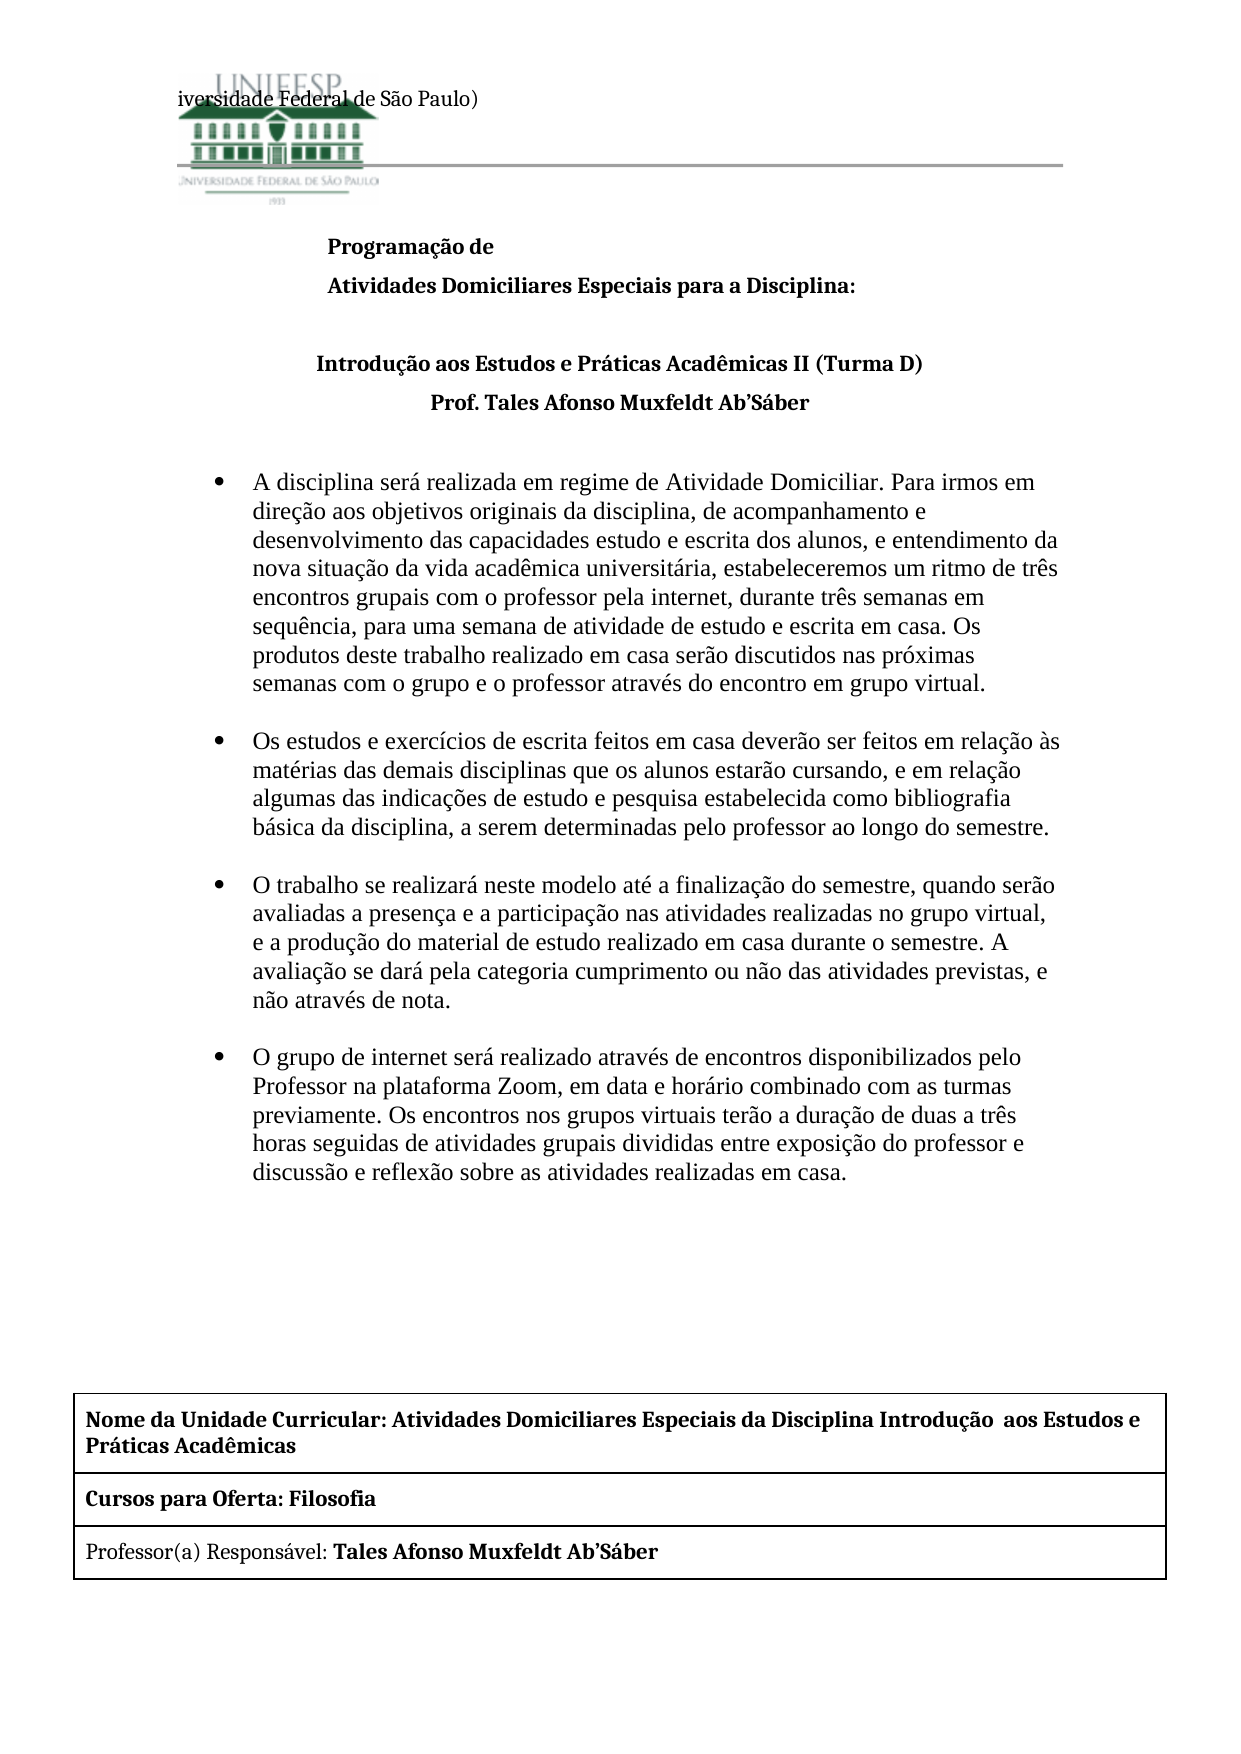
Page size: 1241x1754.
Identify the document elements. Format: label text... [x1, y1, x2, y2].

list O grupo de internet será realizado através de encontros disponibilizados pelo Professor na plataforma Zoom, em data e horário combinado com as turmas previamente. Os encontros nos grupos virtuais terão a duração de duas a três horas seguidas de atividades grupais divididas entre exposição do professor e discussão e reflexão sobre as atividades realizadas em casa. [215, 1042, 1063, 1186]
picture [179, 168, 378, 204]
list O trabalho se realizará neste modelo até a finalização do semestre, quando serão avaliadas a presença e a participação nas atividades realizadas no grupo virtual, e a produção do material de estudo realizado em casa durante o semestre. A avaliação se dará pela categoria cumprimento ou não das atividades previstas, e não através de nota. [215, 870, 1063, 1013]
list Os estudos e exercícios de escrita feitos em casa deverão ser feitos em relação às matérias das demais disciplinas que os alunos estarão cursando, e em relação algumas das indicações de estudo e pesquisa estabelecida como bibliografia básica da disciplina, a serem determinadas pelo professor ao longo do semestre. [215, 726, 1063, 841]
text Introdução aos Estudos e Práticas Acadêmicas II (Turma D) [177, 351, 1063, 377]
text Atividades Domiciliares Especiais para a Disciplina: [252, 273, 1063, 299]
table_header Nome da Unidade Curricular: Atividades Domiciliares Especiais da Disciplina Introdução aos Estudos e Práticas Acadêmicas [75, 1394, 1165, 1472]
text Prof. Tales Afonso Muxfeldt Ab’Sáber [177, 389, 1063, 416]
picture [179, 74, 378, 163]
table_cell Professor(a) Responsável: Tales Afonso Muxfeldt Ab’Sáber [75, 1527, 1165, 1578]
table_cell Cursos para Oferta: Filosofia [75, 1474, 1165, 1525]
list A disciplina será realizada em regime de Atividade Domiciliar. Para irmos em direção aos objetivos originais da disciplina, de acompanhamento e desenvolvimento das capacidades estudo e escrita dos alunos, e entendimento da nova situação da vida acadêmica universitária, estabeleceremos um ritmo de três encontros grupais com o professor pela internet, durante três semanas em sequência, para uma semana de atividade de estudo e escrita em casa. Os produtos deste trabalho realizado em casa serão discutidos nas próximas semanas com o grupo e o professor através do encontro em grupo virtual. [215, 467, 1063, 697]
text Programação de [252, 234, 1063, 260]
